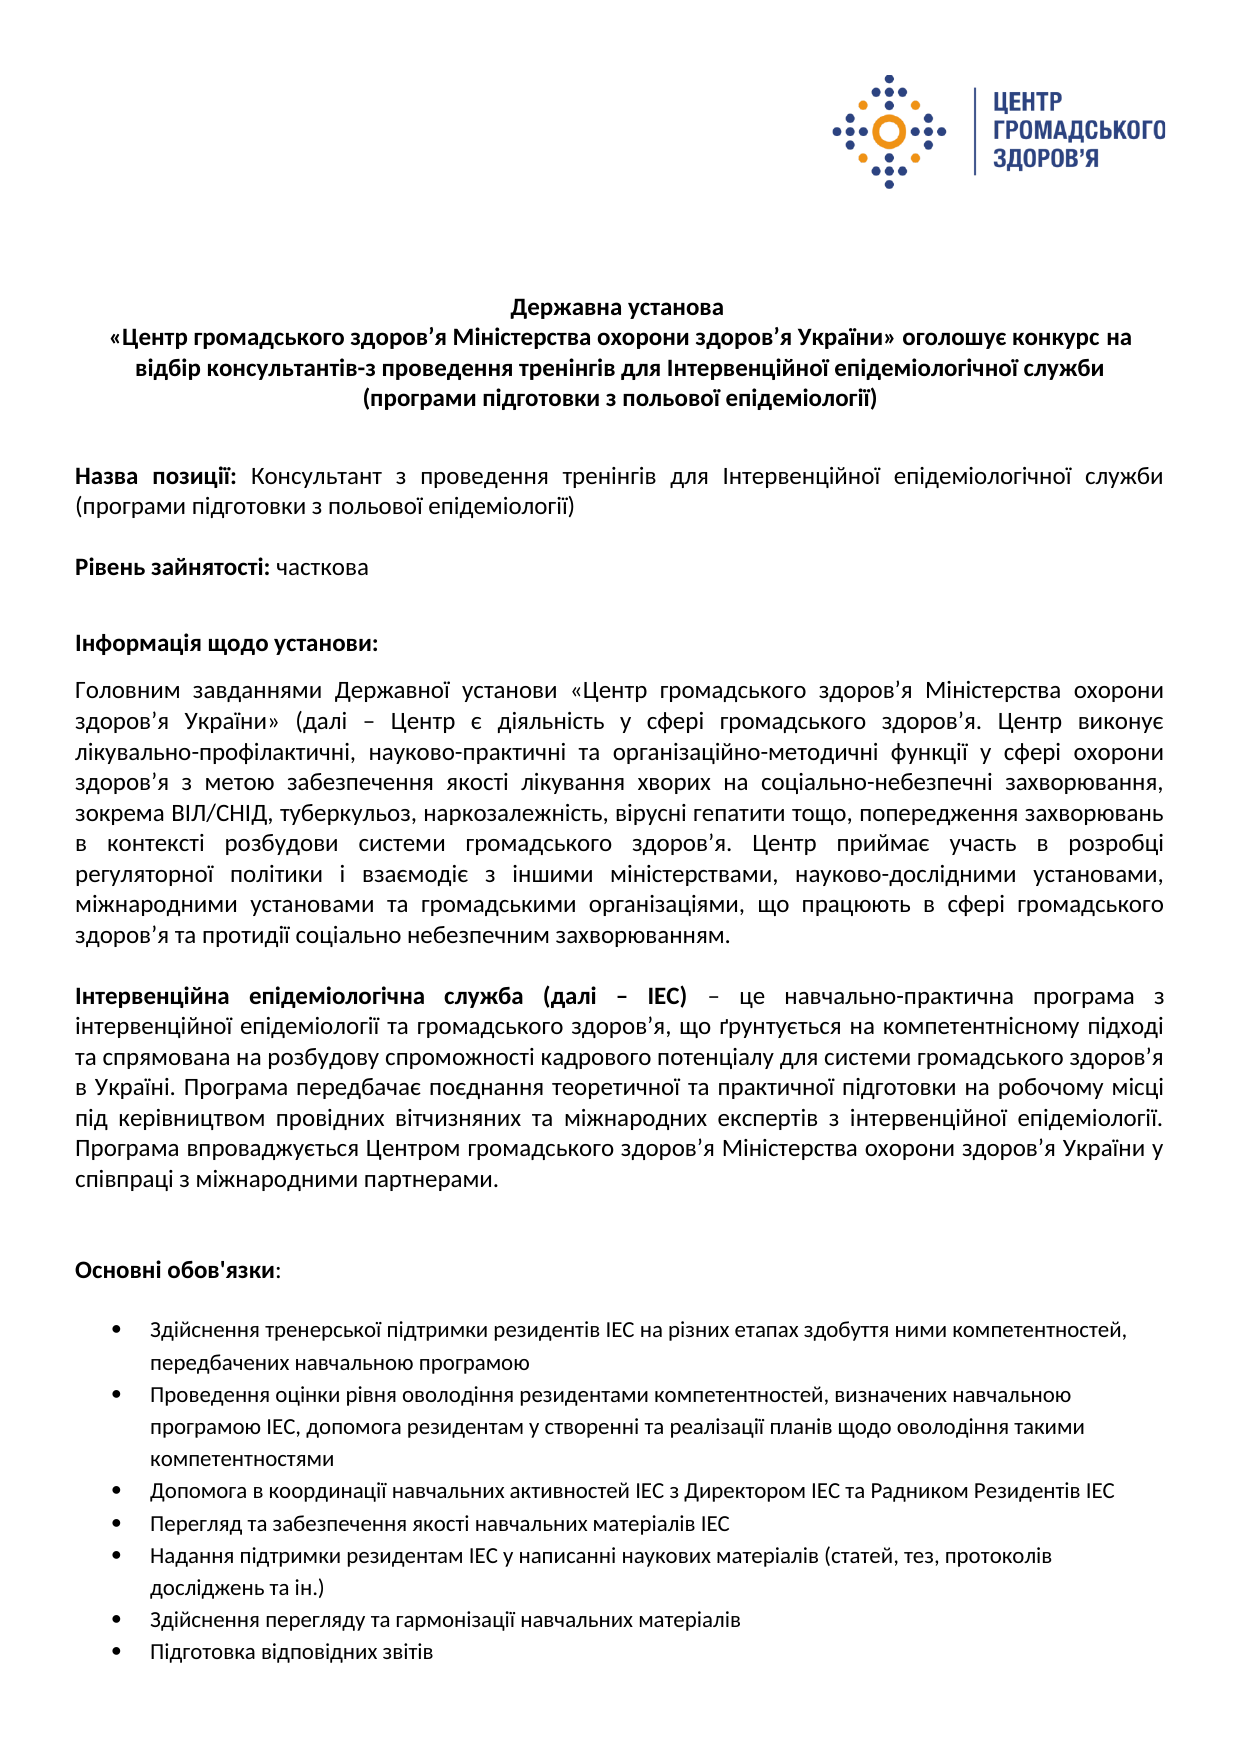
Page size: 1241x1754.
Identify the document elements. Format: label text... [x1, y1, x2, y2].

list Надання підтримки резидентам ІЕС у написанні наукових матеріалів (статей, тез, протоколів досліджень та ін.) [112, 1541, 1165, 1601]
list Проведення оцінки рівня оволодіння резидентами компетентностей, визначених навчальною програмою ІЕС, допомога резидентам у створенні та реалізації планів щодо оволодіння такими компетентностями [112, 1380, 1165, 1472]
list Допомога в координації навчальних активностей ІЕС з Директором ІЕС та Радником Резидентів ІЕС [112, 1476, 1165, 1504]
text Інформація щодо установи: [75, 627, 1165, 658]
text Назва позиції: Консультант з проведення тренінгів для Інтервенційної епідеміологічної служби (програми підготовки з польової епідеміології) [75, 460, 1165, 521]
text Основні обов'язки: [75, 1254, 1165, 1285]
text Державна установа «Центр громадського здоров’я Міністерства охорони здоров’я України» оголошує конкурс на відбір консультантів-з проведення тренінгів для Інтервенційної епідеміологічної служби (програми підготовки з польової епідеміології) [75, 291, 1165, 413]
list Здійснення тренерської підтримки резидентів ІЕС на різних етапах здобуття ними компетентностей, передбачених навчальною програмою [112, 1316, 1165, 1376]
text Головним завданнями Державної установи «Центр громадського здоров’я Міністерства охорони здоров’я України» (далі – Центр є діяльність у сфері громадського здоров’я. Центр виконує лікувально-профілактичні, науково-практичні та організаційно-методичні функції у сфері охорони здоров’я з метою забезпечення якості лікування хворих на cоціально-небезпечні захворювання, зокрема ВІЛ/СНІД, туберкульоз, наркозалежність, вірусні гепатити тощо, попередження захворювань в контексті розбудови системи громадського здоров’я. Центр приймає участь в розробці регуляторної політики і взаємодіє з іншими міністерствами, науково-дослідними установами, міжнародними установами та громадськими організаціями, що працюють в сфері громадського здоров’я та протидії соціально небезпечним захворюванням. [75, 674, 1165, 949]
text Інтервенційна епідеміологічна служба (далі – ІЕС) – це навчально-практична програма з інтервенційної епідеміології та громадського здоров’я, що ґрунтується на компетентнісному підході та спрямована на розбудову спроможності кадрового потенціалу для системи громадського здоров’я в Україні. Програма передбачає поєднання теоретичної та практичної підготовки на робочому місці під керівництвом провідних вітчизняних та міжнародних експертів з інтервенційної епідеміології. Програма впроваджується Центром громадського здоров’я Міністерства охорони здоров’я України у співпраці з міжнародними партнерами. [75, 980, 1165, 1193]
picture [832, 75, 1166, 189]
list Підготовка відповідних звітів [112, 1637, 1165, 1665]
list Перегляд та забезпечення якості навчальних матеріалів ІЕС [112, 1509, 1165, 1537]
list Здійснення перегляду та гармонізації навчальних матеріалів [112, 1605, 1165, 1633]
text Рівень зайнятості: часткова [75, 551, 1165, 582]
